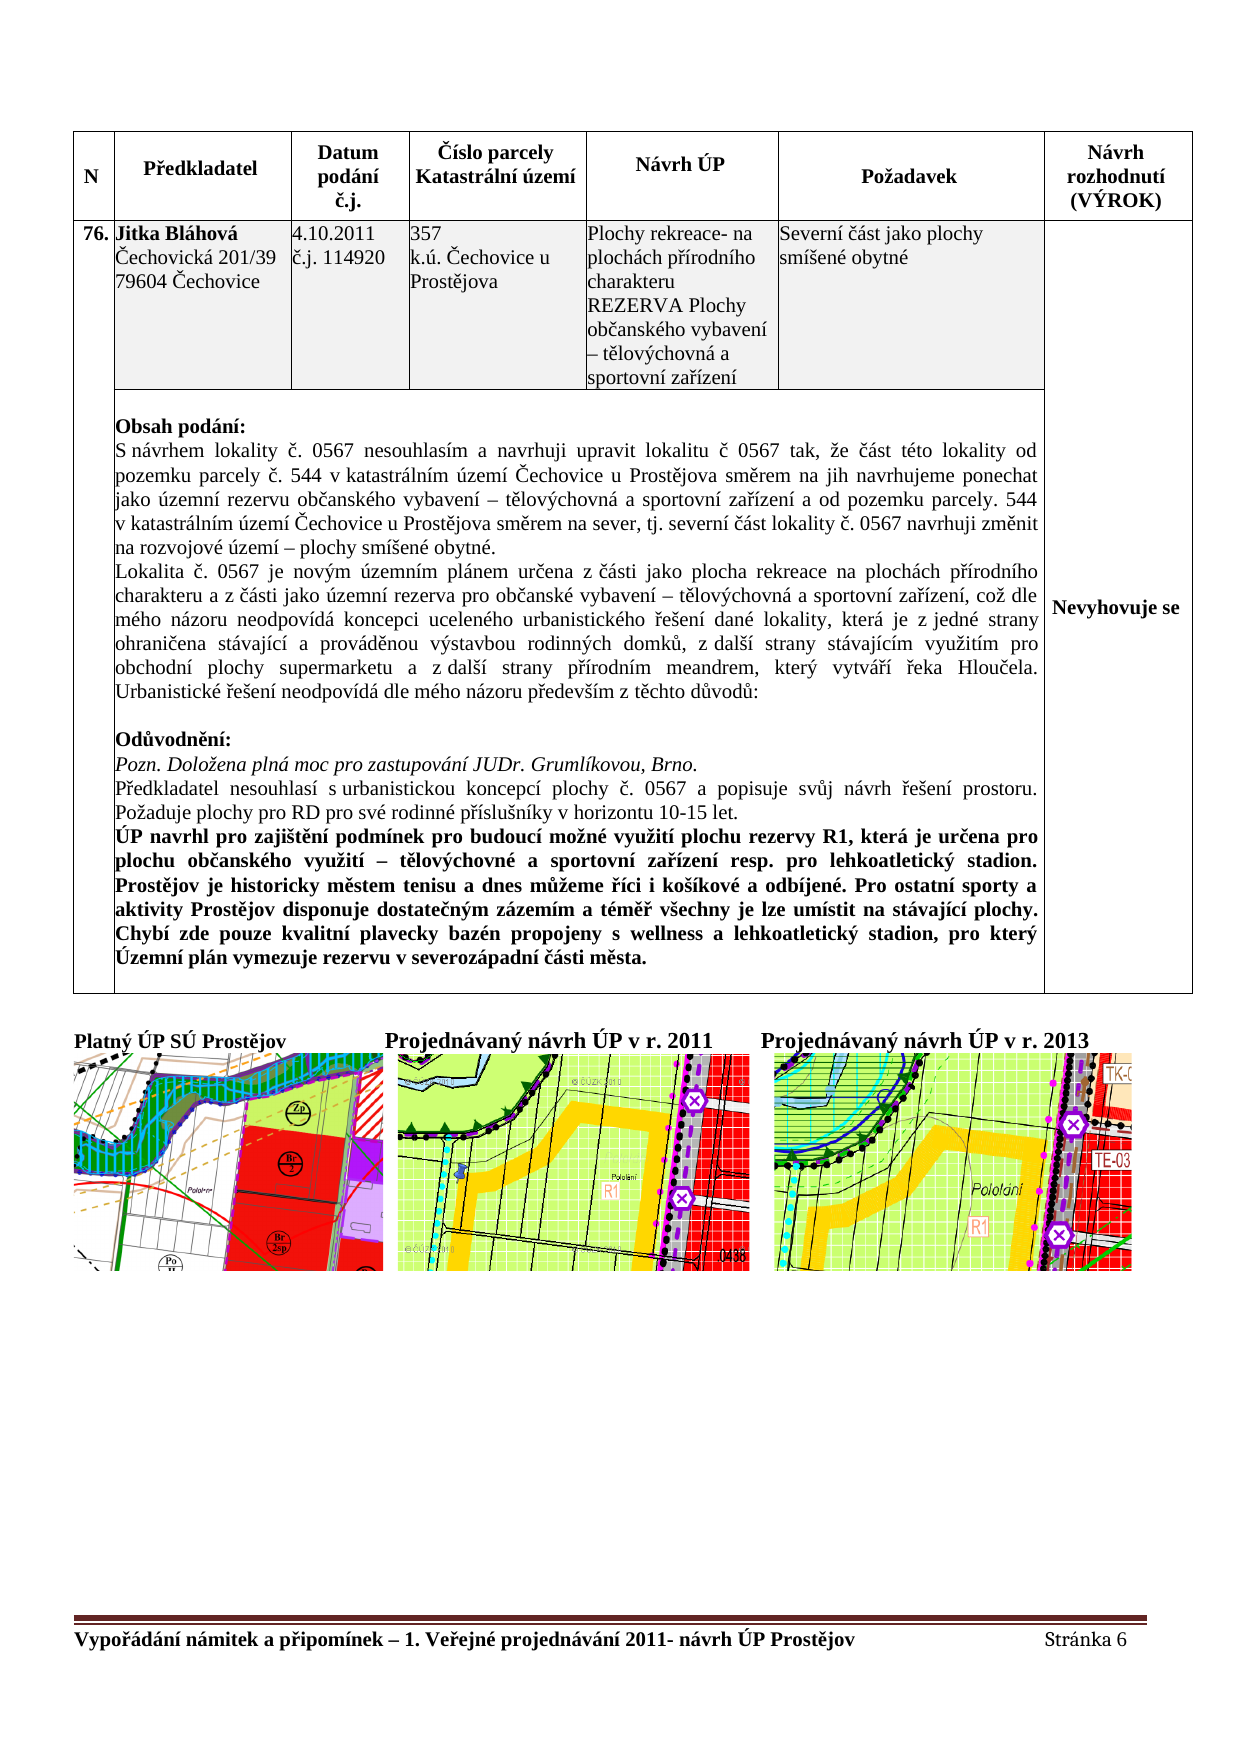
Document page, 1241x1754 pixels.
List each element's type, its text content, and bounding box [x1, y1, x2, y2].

picture [312, 1053, 317, 1068]
table_cell 357 k.ú. Čechovice u Prostějova [410, 221, 586, 389]
picture [73, 1053, 384, 1271]
picture [774, 1053, 1132, 1271]
table_header Předkladatel [115, 132, 291, 220]
table_header Návrh rozhodnutí (VÝROK) [1045, 132, 1192, 220]
picture [117, 1154, 122, 1173]
picture [151, 1083, 156, 1118]
table_cell 76. [74, 221, 114, 993]
picture [159, 1079, 164, 1110]
picture [169, 1095, 173, 1106]
picture [125, 1155, 130, 1174]
table_header Požadavek [779, 132, 1044, 220]
table_cell Jitka Bláhová Čechovická 201/39 79604 Čechovice [115, 221, 291, 389]
picture [100, 1142, 105, 1151]
table_header N [74, 132, 114, 220]
text Platný ÚP SÚ Prostějov Projednávaný návrh ÚP v r. 2011 Projednávaný návrh ÚP v r. 2013 [74, 1027, 1147, 1054]
table_cell Nevyhovuje se [1045, 221, 1192, 993]
table_cell Severní část jako plochy smíšené obytné [779, 221, 1044, 389]
table_header Návrh ÚP [587, 132, 778, 220]
picture [304, 1053, 309, 1073]
table_cell Plochy rekreace- na plochách přírodního charakteru REZERVA Plochy občanského vybavení – tělovýchovná a sportovní zařízení [587, 221, 778, 389]
picture [100, 1153, 105, 1172]
table_header Číslo parcely Katastrální území [410, 132, 586, 220]
table_header Datum podání č.j. [292, 132, 409, 220]
picture [397, 1054, 750, 1271]
table_cell 4.10.2011 č.j. 114920 [292, 221, 409, 389]
table_cell Obsah podání: S návrhem lokality č. 0567 nesouhlasím a navrhuji upravit lokalitu č 0567 tak, že část této lokality od pozemku parcely č. 544 v katastrálním území Čechovice u Prostějova směrem na jih navrhujeme ponechat jako územní rezervu občanského vybavení – tělovýchovná a sportovní zařízení a od pozemku parcely. 544 v katastrálním území Čechovice u Prostějova směrem na sever, tj. severní část lokality č. 0567 navrhuji změnit na rozvojové území – plochy smíšené obytné. Lokalita č. 0567 je novým územním plánem určena z části jako plocha rekreace na plochách přírodního charakteru a z části jako územní rezerva pro občanské vybavení – tělovýchovná a sportovní zařízení, což dle mého názoru neodpovídá koncepci uceleného urbanistického řešení dané lokality, která je z jedné strany ohraničena stávající a prováděnou výstavbou rodinných domků, z další strany stávajícím využitím pro obchodní plochy supermarketu a z další strany přírodním meandrem, který vytváří řeka Hloučela. Urbanistické řešení neodpovídá dle mého názoru především z těchto důvodů: Odůvodnění: Pozn. Doložena plná moc pro zastupování JUDr. Grumlíkovou, Brno. Předkladatel nesouhlasí s urbanistickou koncepcí plochy č. popisuje svůj návrh řešení prostoru. Požaduje plochy pro RD pro své rodinné příslušníky v horizontu 10-15 let. ÚP navrhl pro zajištění podmínek pro budoucí možné využití plochu rezervy R1, která je určena pro plochu občanského využití – tělovýchovné a sportovní zařízení resp. pro lehkoatletický stadion. Prostějov je historicky městem tenisu a dnes můžeme říci i košíkové a odbíjené. Pro ostatní sporty a aktivity Prostějov disponuje dostatečným zázemím a téměř všechny je lze umístit na stávající plochy. Chybí zde pouze kvalitní plavecky bazén propojeny s wellness a lehkoatletický stadion, pro který Územní plán vymezuje rezervu v severozápadní části města. [115, 390, 1044, 993]
picture [321, 1053, 326, 1061]
